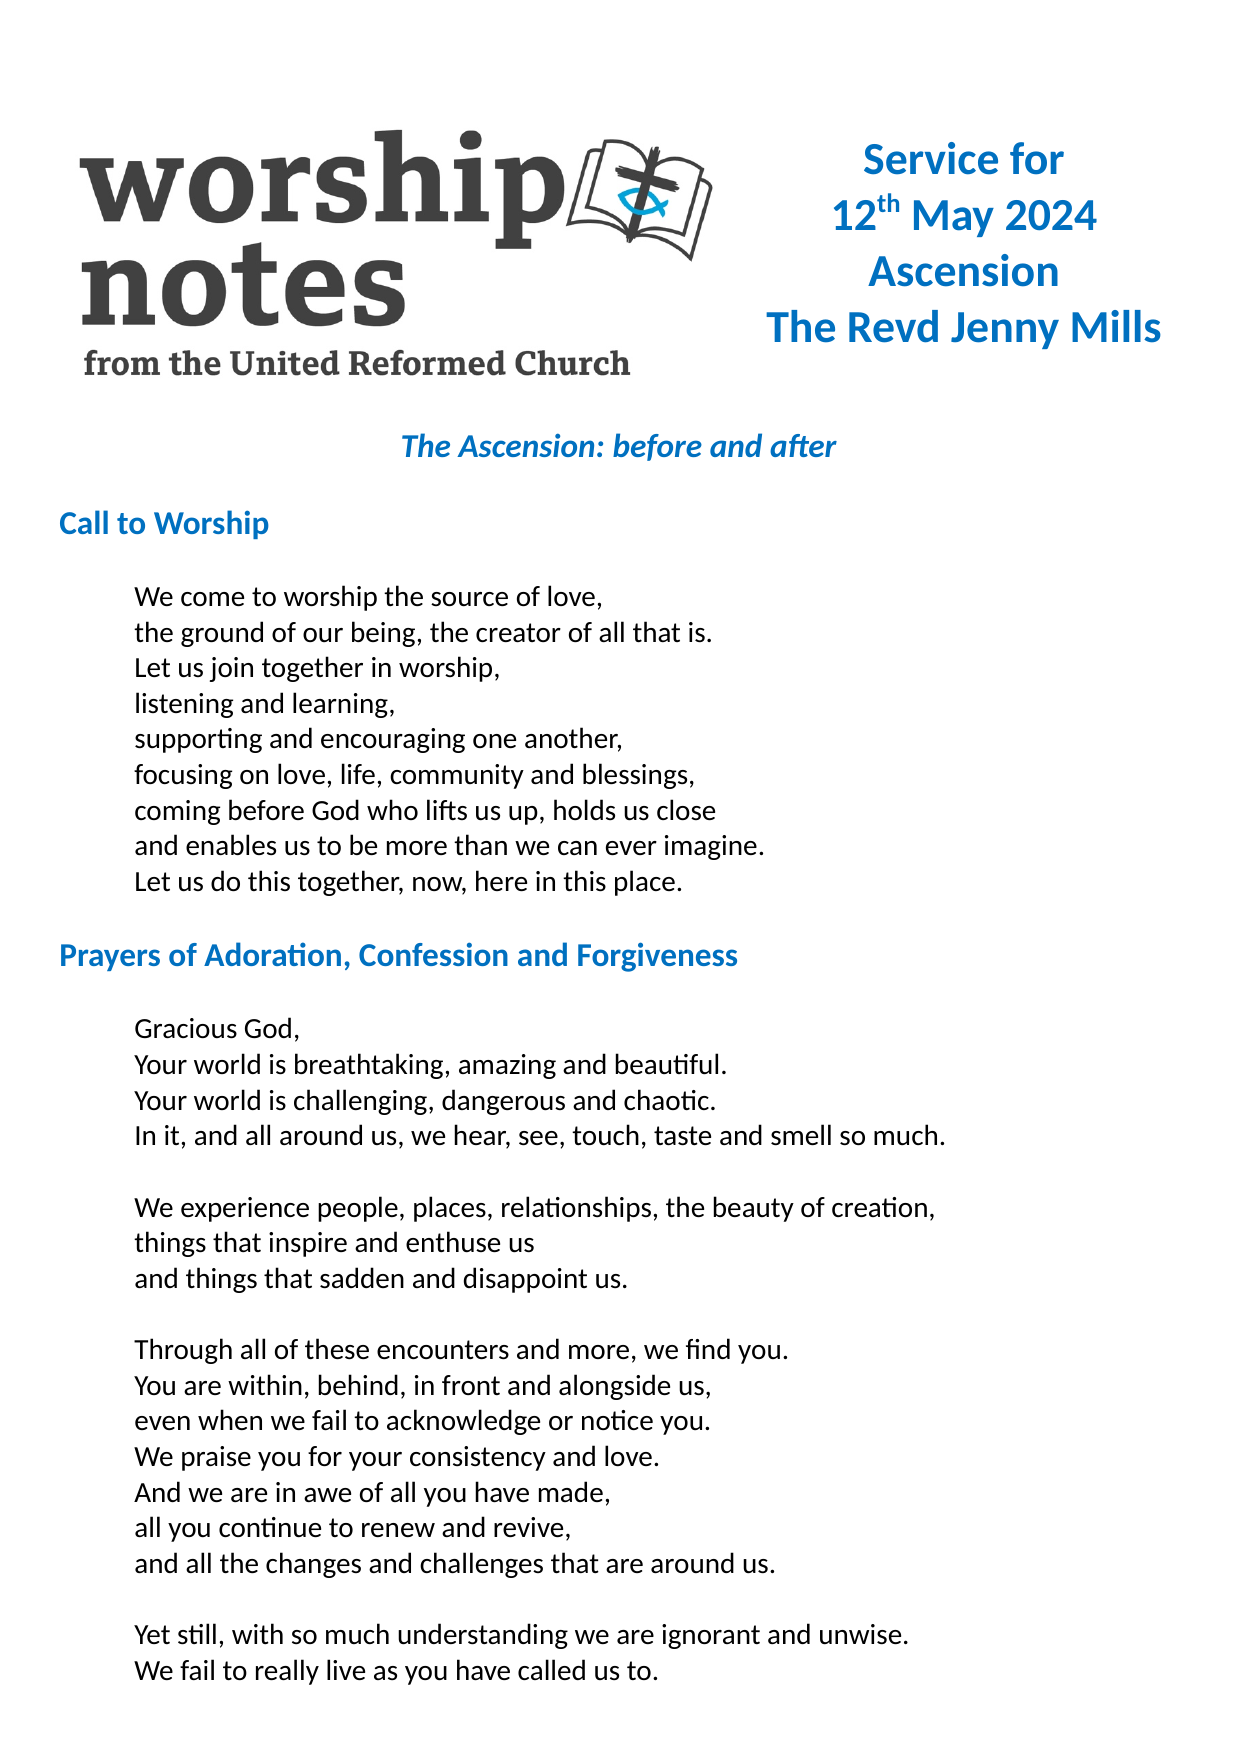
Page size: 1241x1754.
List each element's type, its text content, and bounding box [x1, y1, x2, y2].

text and enables us to be more than we can ever imagine. [59, 827, 1181, 863]
text Prayers of Adoration, Confession and Forgiveness [59, 934, 1181, 975]
text You are within, behind, in front and alongside us, [59, 1367, 1181, 1402]
text Gracious God, [59, 1011, 1181, 1046]
text and things that sadden and disappoint us. [59, 1260, 1181, 1296]
text And we are in awe of all you have made, [59, 1474, 1181, 1509]
text We experience people, places, relationships, the beauty of creation, [59, 1189, 1181, 1224]
text even when we fail to acknowledge or notice you. [59, 1402, 1181, 1438]
text focusing on love, life, community and blessings, [59, 756, 1181, 792]
text Call to Worship [59, 502, 1181, 542]
text and all the changes and challenges that are around us. [59, 1545, 1181, 1581]
picture [58, 105, 728, 401]
text Your world is challenging, dangerous and chaotic. [59, 1082, 1181, 1117]
text The Ascension: before and after [59, 425, 1181, 466]
text Ascension [728, 242, 1181, 298]
text the ground of our being, the creator of all that is. [59, 614, 1181, 649]
text We praise you for your consistency and love. [59, 1438, 1181, 1474]
text listening and learning, [59, 685, 1181, 721]
text Service for [728, 130, 1181, 186]
text Your world is breathtaking, amazing and beautiful. [59, 1046, 1181, 1082]
text coming before God who lifts us up, holds us close [59, 792, 1181, 827]
text Let us join together in worship, [59, 649, 1181, 685]
text supporting and encouraging one another, [59, 721, 1181, 756]
text We come to worship the source of love, [59, 578, 1181, 614]
text things that inspire and enthuse us [59, 1224, 1181, 1260]
text Through all of these encounters and more, we find you. [59, 1331, 1181, 1367]
text Yet still, with so much understanding we are ignorant and unwise. [59, 1616, 1181, 1652]
text Let us do this together, now, here in this place. [59, 863, 1181, 899]
text In it, and all around us, we hear, see, touch, taste and smell so much. [59, 1117, 1181, 1153]
text all you continue to renew and revive, [59, 1509, 1181, 1545]
text The Revd Jenny Mills [728, 298, 1181, 354]
text We fail to really live as you have called us to. [59, 1652, 1181, 1687]
text 12th May 2024 [728, 186, 1181, 242]
